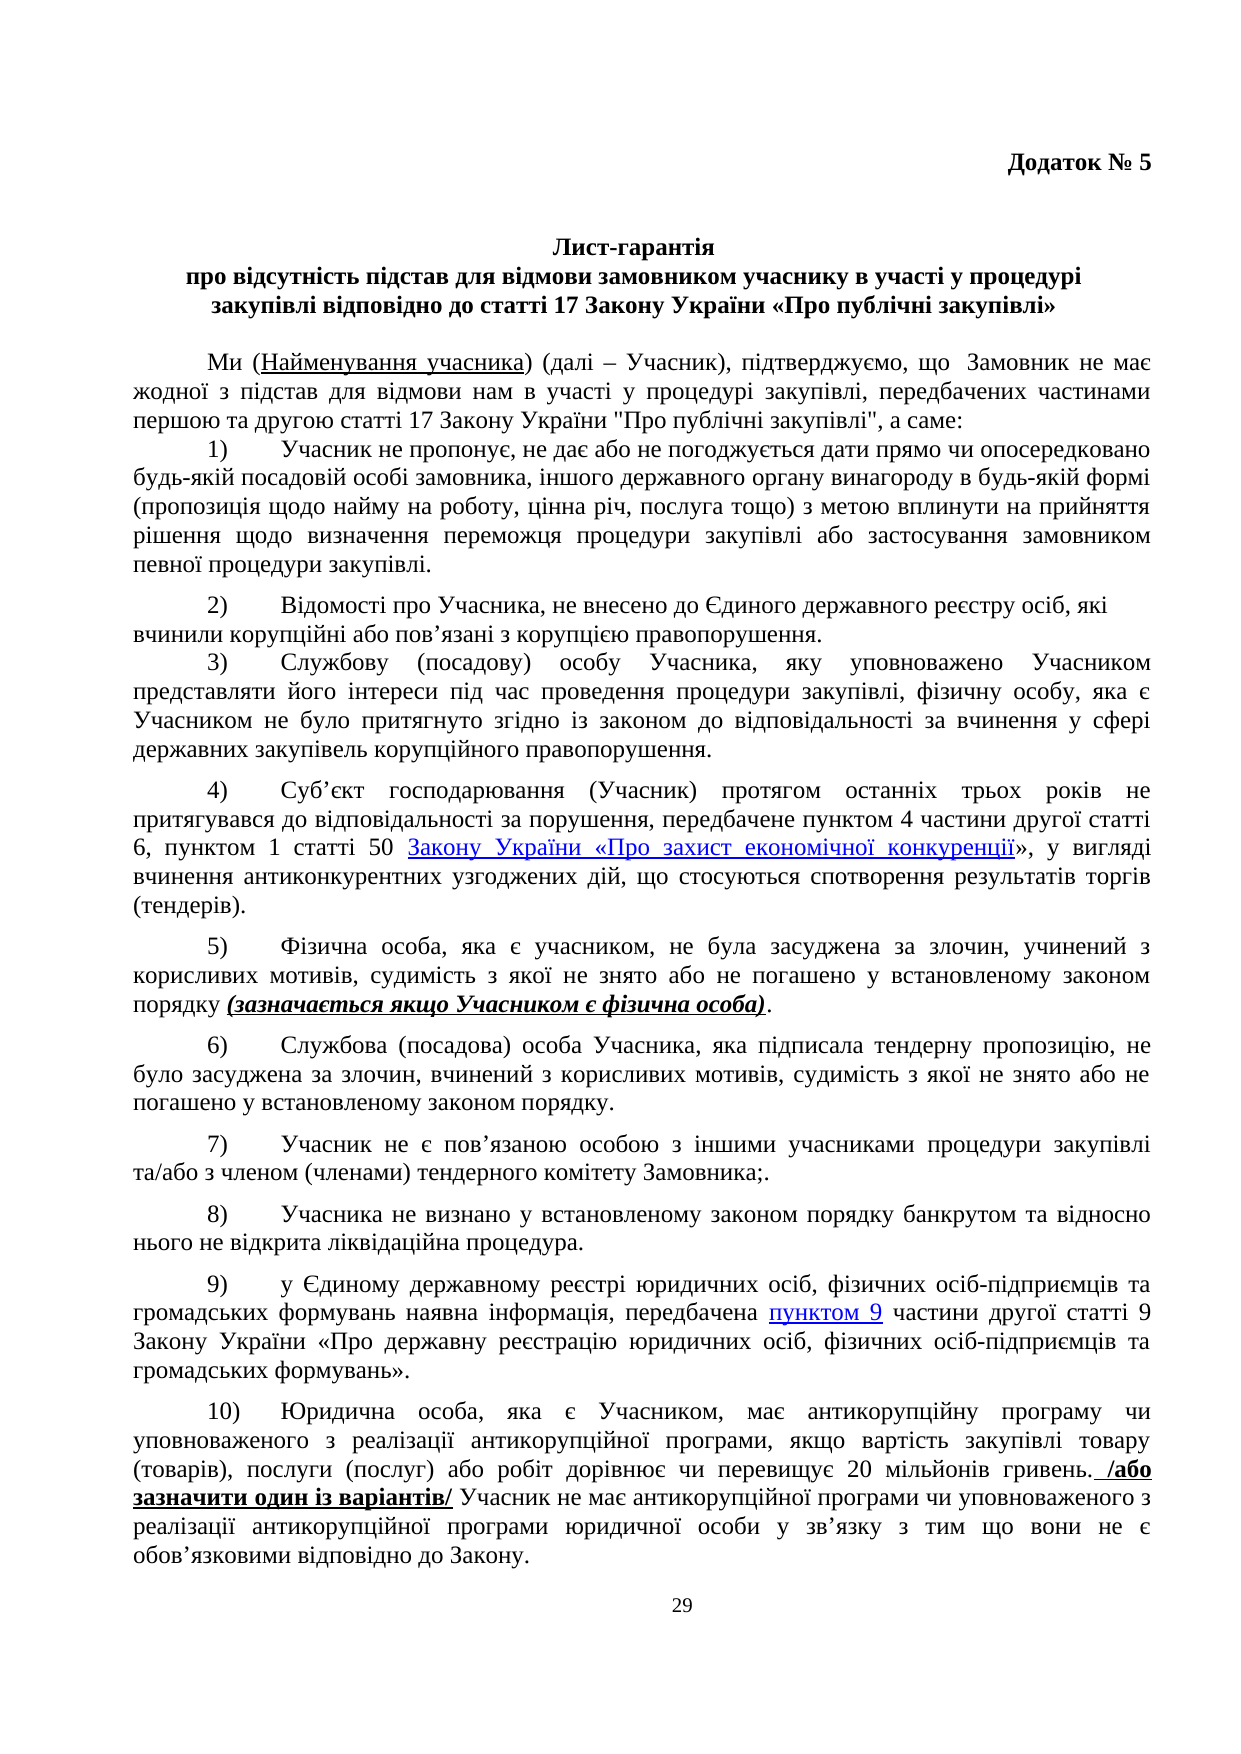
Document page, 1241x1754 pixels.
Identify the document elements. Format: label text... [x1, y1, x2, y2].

list Учасник не є пов’язаною особою з іншими учасниками процедури закупівлі та/або з членом (членами) тендерного комітету Замовника;. [133, 1129, 1152, 1186]
list Службову (посадову) особу Учасника, яку уповноважено Учасником представляти його інтереси під час проведення процедури закупівлі, фізичну особу, яка є Учасником не було притягнуто згідно із законом до відповідальності за вчинення у сфері державних закупівель корупційного правопорушення. [133, 647, 1152, 762]
list у Єдиному державному реєстрі юридичних осіб, фізичних осіб-підприємців та громадських формувань наявна інформація, передбачена пунктом 9 частини другої статті 9 Закону України «Про державну реєстрацію юридичних осіб, фізичних осіб-підприємців та громадських формувань». [133, 1269, 1152, 1384]
text Додаток № 5 [170, 147, 1152, 176]
list Службова (посадова) особа Учасника, яка підписала тендерну пропозицію, не було засуджена за злочин, вчинений з корисливих мотивів, судимість з якої не знято або не погашено у встановленому законом порядку. [133, 1030, 1152, 1116]
list Учасника не визнано у встановленому законом порядку банкрутом та відносно нього не відкрита ліквідаційна процедура. [133, 1199, 1152, 1256]
list Відомості про Учасника, не внесено до Єдиного державного реєстру осіб, які вчинили корупційні або пов’язані з корупцією правопорушення. [133, 590, 1152, 647]
text Ми (Найменування учасника) (далі – Учасник), підтверджуємо, що Замовник не має жодної з підстав для відмови нам в участі у процедурі закупівлі, передбачених частинами першою та другою статті 17 Закону України "Про публічні закупівлі", а саме: [133, 347, 1151, 434]
list Суб’єкт господарювання (Учасник) протягом останніх трьох років не притягувався до відповідальності за порушення, передбачене пунктом 4 частини другої статті 6, пунктом 1 статті 50 Закону України «Про захист економічної конкуренції», у вигляді вчинення антиконкурентних узгоджених дій, що стосуються спотворення результатів торгів (тендерів). [133, 775, 1152, 919]
list Учасник не пропонує, не дає або не погоджується дати прямо чи опосередковано будь-якій посадовій особі замовника, іншого державного органу винагороду в будь-якій формі (пропозиція щодо найму на роботу, цінна річ, послуга тощо) з метою вплинути на прийняття рішення щодо визначення переможця процедури закупівлі або застосування замовником певної процедури закупівлі. [133, 434, 1152, 577]
text Лист-гарантія [133, 232, 1134, 261]
text про відсутність підстав для відмови замовником учаснику в участі у процедурі закупівлі відповідно до статті 17 Закону України «Про публічні закупівлі» [133, 261, 1134, 319]
list Юридична особа, яка є Учасником, має антикорупційну програму чи уповноваженого з реалізації антикорупційної програми, якщо вартість закупівлі товару (товарів), послуги (послуг) або робіт дорівнює чи перевищує 20 мільйонів гривень. /або зазначити один із варіантів/ Учасник не має антикорупційної програми чи уповноваженого з реалізації антикорупційної програми юридичної особи у зв’язку з тим що вони не є обов’язковими відповідно до Закону. [133, 1396, 1152, 1569]
list Фізична особа, яка є учасником, не була засуджена за злочин, учинений з корисливих мотивів, судимість з якої не знято або не погашено у встановленому законом порядку (зазначається якщо Учасником є фізична особа). [133, 931, 1152, 1017]
